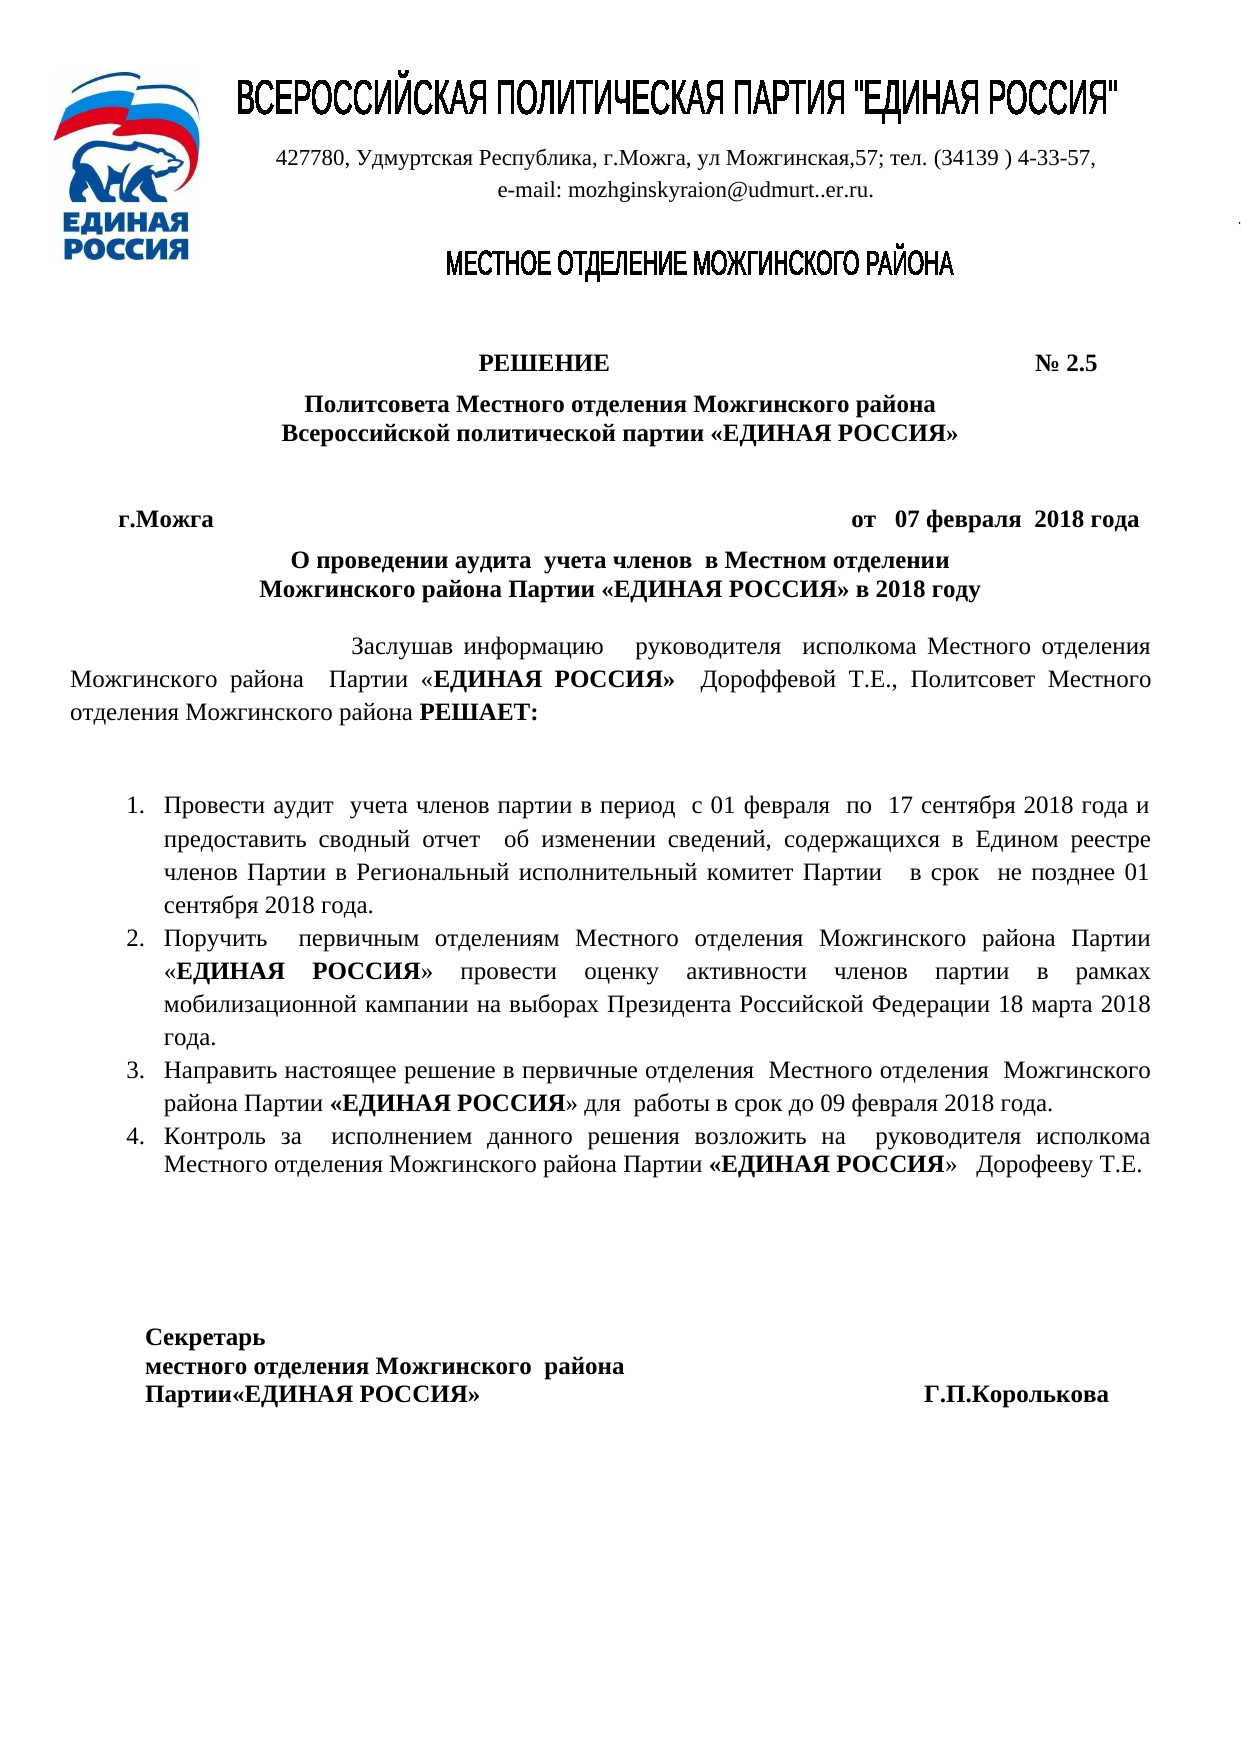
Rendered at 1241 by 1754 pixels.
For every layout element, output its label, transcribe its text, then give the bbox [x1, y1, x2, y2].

text Политсовета Местного отделения Можгинского района [89, 389, 1152, 418]
list Направить настоящее решение в первичные отделения Местного отделения Можгинского района Партии «ЕДИНАЯ РОССИЯ» для работы в срок до 09 февраля 2018 года. [126, 1055, 1152, 1117]
text Всероссийской политической партии «ЕДИНАЯ РОССИЯ» [89, 418, 1152, 446]
text Можгинского района Партии «ЕДИНАЯ РОССИЯ» в 2018 году [89, 574, 1152, 603]
text г.Можга от 07 февраля 2018 года [118, 504, 1152, 533]
list Поручить первичным отделениям Местного отделения Можгинского района Партии «ЕДИНАЯ РОССИЯ» провести оценку активности членов партии в рамках мобилизационной кампании на выборах Президента Российской Федерации 18 марта 2018 года. [126, 923, 1152, 1051]
text е-mail: mozhginskyraion@udmurt..er.ru. [202, 176, 1152, 202]
picture [51, 70, 202, 264]
list Провести аудит учета членов партии в период с 01 февраля по 17 сентября 2018 года и предоставить сводный отчет об изменении сведений, содержащихся в Едином реестре членов Партии в Региональный исполнительный комитет Партии в срок не позднее 01 сентября 2018 года. [126, 791, 1152, 918]
text РЕШЕНИЕ № 2.5 [118, 348, 1152, 376]
list Контроль за исполнением данного решения возложить на руководителя исполкома Местного отделения Можгинского района Партии «ЕДИНАЯ РОССИЯ» Дорофееву Т.Е. [126, 1121, 1152, 1178]
text 427780, Удмуртская Республика, г.Можга, ул Можгинская,57; тел. (34139 ) 4-33-57, [202, 143, 1152, 170]
text Заслушав информацию руководителя исполкома Местного отделения Можгинского района Партии «ЕДИНАЯ РОССИЯ» Дороффевой Т.Е., Политсовет Местного отделения Можгинского района РЕШАЕТ: [51, 631, 1152, 726]
text Секретарь [89, 1322, 1152, 1351]
text Партии«ЕДИНАЯ РОССИЯ» Г.П.Королькова [89, 1379, 1152, 1408]
text местного отделения Можгинского района [89, 1351, 1152, 1379]
text О проведении аудита учета членов в Местном отделении [89, 545, 1152, 574]
